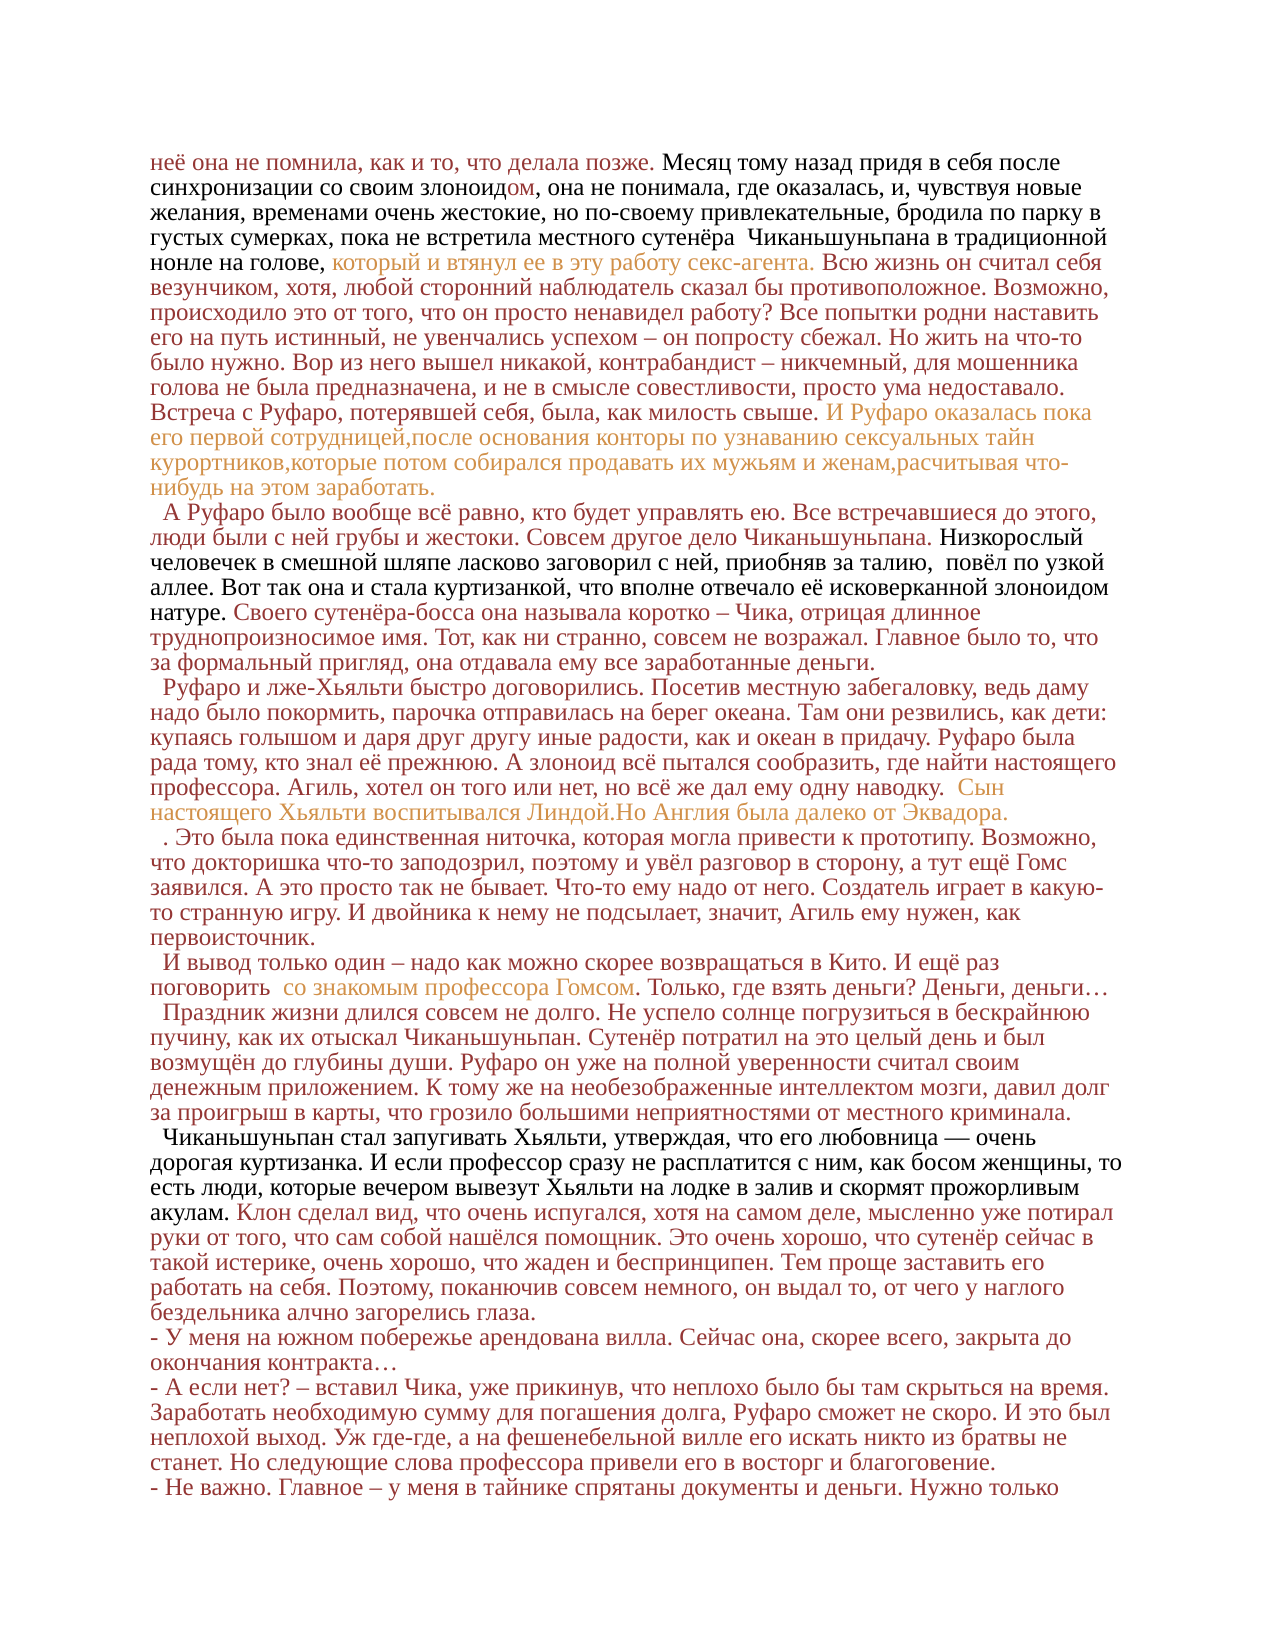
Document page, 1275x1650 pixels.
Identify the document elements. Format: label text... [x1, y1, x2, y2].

text Праздник жизни длился совсем не долго. Не успело солнце погрузиться в бескрайнюю пучину, как их отыскал Чиканьшуньпан. Сутенёр потратил на это целый день и был возмущён до глубины души. Руфаро он уже на полной уверенности считал своим денежным приложением. К тому же на необезображенные интеллектом мозги, давил долг за проигрыш в карты, что грозило большими неприятностями от местного криминала. [150, 1000, 1125, 1125]
text . Это была пока единственная ниточка, которая могла привести к прототипу. Возможно, что докторишка что-то заподозрил, поэтому и увёл разговор в сторону, а тут ещё Гомс заявился. А это просто так не бывает. Что-то ему надо от него. Создатель играет в какую-то странную игру. И двойника к нему не подсылает, значит, Агиль ему нужен, как первоисточник. [150, 825, 1125, 950]
text - У меня на южном побережье арендована вилла. Сейчас она, скорее всего, закрыта до окончания контракта… [150, 1325, 1125, 1375]
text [150, 1475, 1125, 1500]
text А Руфаро было вообще всё равно, кто будет управлять ею. Все встречавшиеся до этого, люди были с ней грубы и жестоки. Совсем другое дело Чиканьшуньпана. Низкорослый человечек в смешной шляпе ласково заговорил с ней, приобняв за талию, повёл по узкой аллее. Вот так она и стала куртизанкой, что вполне отвечало её исковерканной злоноидом натуре. Своего сутенёра-босса она называла коротко – Чика, отрицая длинное труднопроизносимое имя. Тот, как ни странно, совсем не возражал. Главное было то, что за формальный пригляд, она отдавала ему все заработанные деньги. [150, 500, 1125, 675]
text И вывод только один – надо как можно скорее возвращаться в Кито. И ещё раз поговорить со знакомым профессора Гомсом. Только, где взять деньги? Деньги, деньги… [150, 950, 1125, 1000]
text Руфаро и лже-Хьяльти быстро договорились. Посетив местную забегаловку, ведь даму надо было покормить, парочка отправилась на берег океана. Там они резвились, как дети: купаясь голышом и даря друг другу иные радости, как и океан в придачу. Руфаро была рада тому, кто знал её прежнюю. А злоноид всё пытался сообразить, где найти настоящего профессора. Агиль, хотел он того или нет, но всё же дал ему одну наводку. Сын настоящего Хьяльти воспитывался Линдой.Но Англия была далеко от Эквадора. [150, 675, 1125, 825]
text Чиканьшуньпан стал запугивать Хьяльти, утверждая, что его любовница — очень дорогая куртизанка. И если профессор сразу не расплатится с ним, как босом женщины, то есть люди, которые вечером вывезут Хьяльти на лодке в залив и скормят прожорливым акулам. Клон сделал вид, что очень испугался, хотя на самом деле, мысленно уже потирал руки от того, что сам собой нашёлся помощник. Это очень хорошо, что сутенёр сейчас в такой истерике, очень хорошо, что жаден и беспринципен. Тем проще заставить его работать на себя. Поэтому, поканючив совсем немного, он выдал то, от чего у наглого бездельника алчно загорелись глаза. [150, 1125, 1125, 1325]
text - А если нет? – вставил Чика, уже прикинув, что неплохо было бы там скрыться на время. Заработать необходимую сумму для погашения долга, Руфаро сможет не скоро. И это был неплохой выход. Уж где-где, а на фешенебельной вилле его искать никто из братвы не станет. Но следующие слова профессора привели его в восторг и благоговение. [150, 1375, 1125, 1475]
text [150, 150, 1125, 500]
